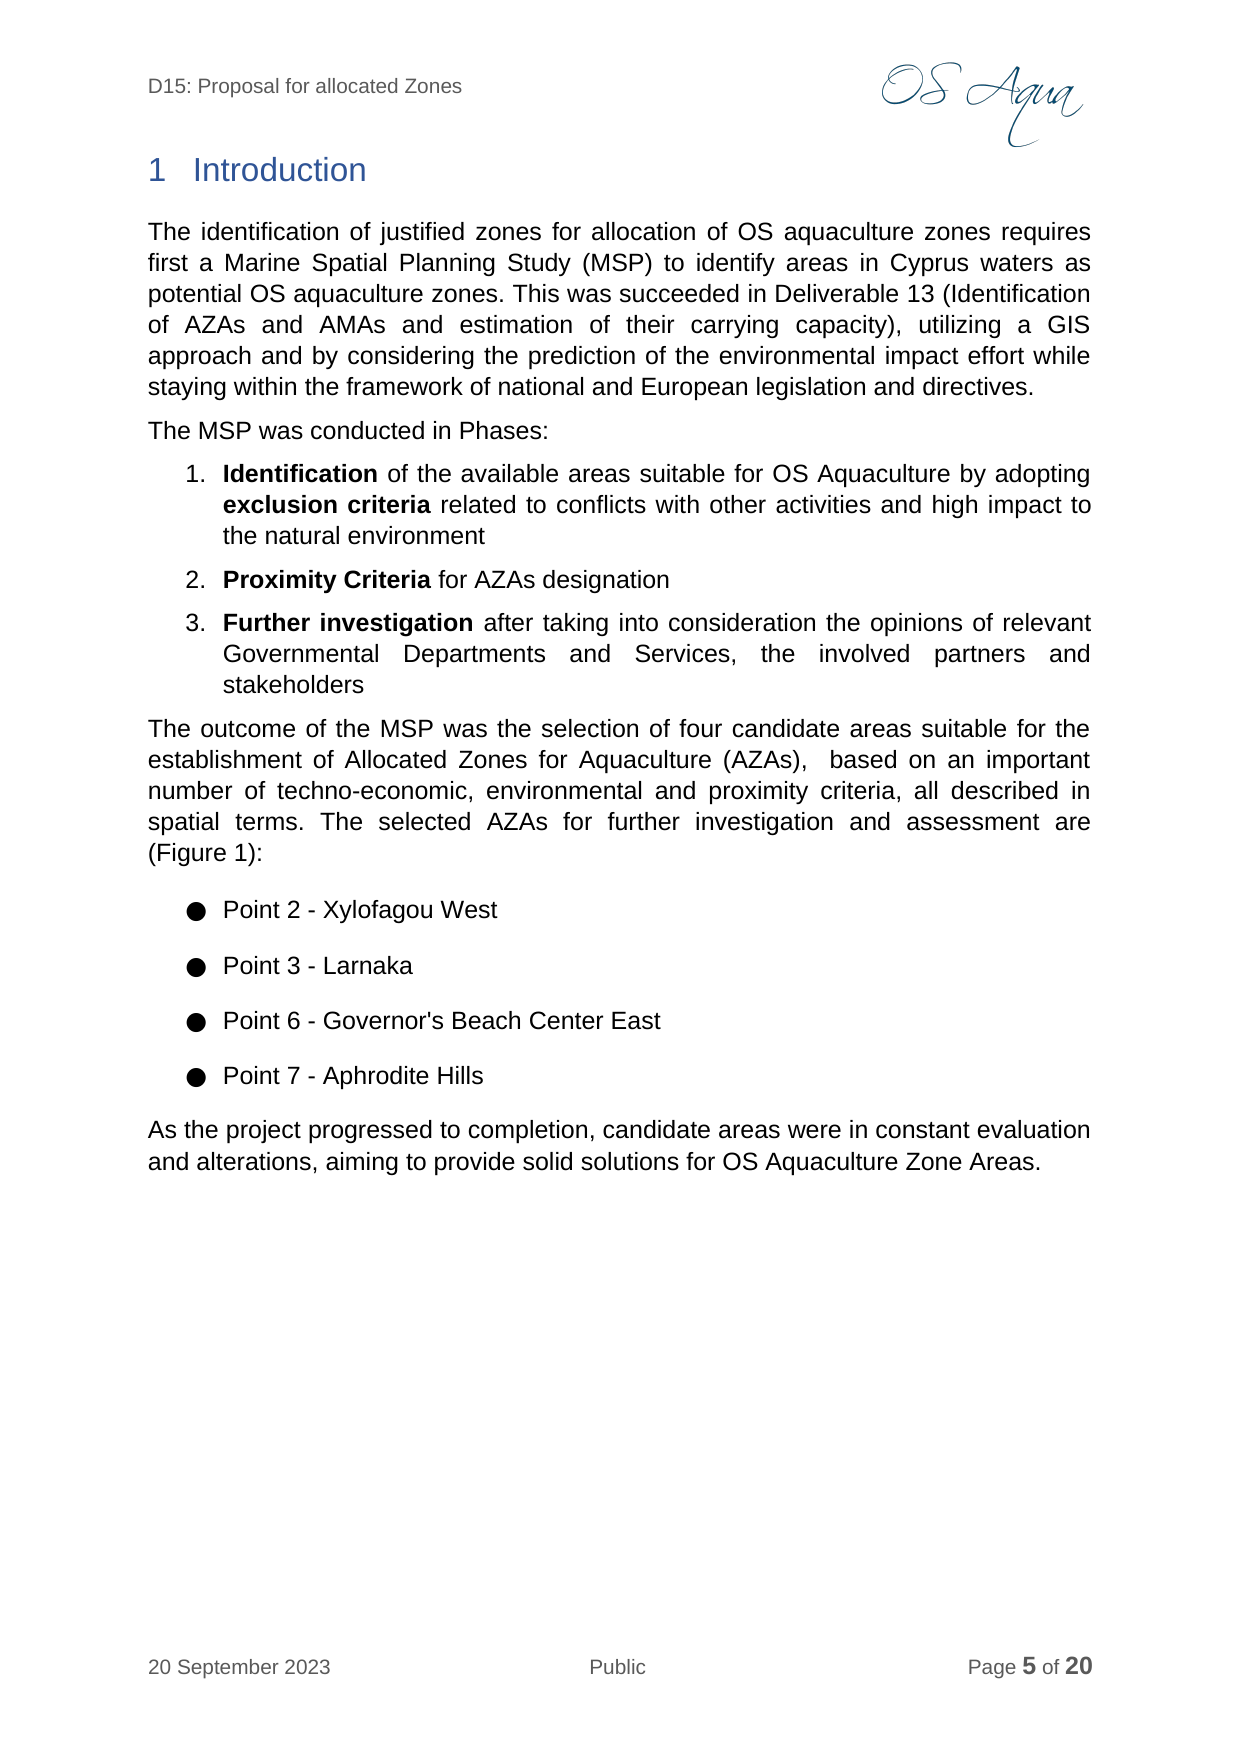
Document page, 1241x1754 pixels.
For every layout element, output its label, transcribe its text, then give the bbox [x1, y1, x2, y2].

list Further investigation after taking into consideration the opinions of relevant Governmental Departments and Services, the involved partners and stakeholders [185, 608, 1092, 699]
text The outcome of the MSP was the selection of four candidate areas suitable for the establishment of Allocated Zones for Aquaculture (AZAs), based on an important number of techno-economic, environmental and proximity criteria, all described in spatial terms. The selected AZAs for further investigation and assessment are (Figure 1): [148, 714, 1092, 867]
list Point 3 - Larnaka [185, 937, 1092, 988]
list Point 6 - Governor's Beach Center East [185, 992, 1092, 1044]
text As the project progressed to completion, candidate areas were in constant evaluation and alterations, aiming to provide solid solutions for OS Aquaculture Zone Areas. [148, 1116, 1092, 1175]
text The identification of justified zones for allocation of OS aquaculture zones requires first a Marine Spatial Planning Study (MSP) to identify areas in Cyprus waters as potential OS aquaculture zones. This was succeeded in Deliverable 13 (Identification of AZAs and AMAs and estimation of their carrying capacity), utilizing a GIS approach and by considering the prediction of the environmental impact effort while staying within the framework of national and European legislation and directives. [148, 217, 1092, 401]
list Proximity Criteria for AZAs designation [185, 565, 1092, 594]
subtitle Introduction [148, 151, 1092, 189]
list Point 2 - Xylofagou West [185, 882, 1092, 933]
picture [870, 60, 1093, 148]
text The MSP was conducted in Phases: [148, 416, 1092, 444]
list Point 7 - Aphrodite Hills [185, 1048, 1092, 1099]
list Identification of the available areas suitable for OS Aquaculture by adopting exclusion criteria related to conflicts with other activities and high impact to the natural environment [185, 459, 1092, 550]
